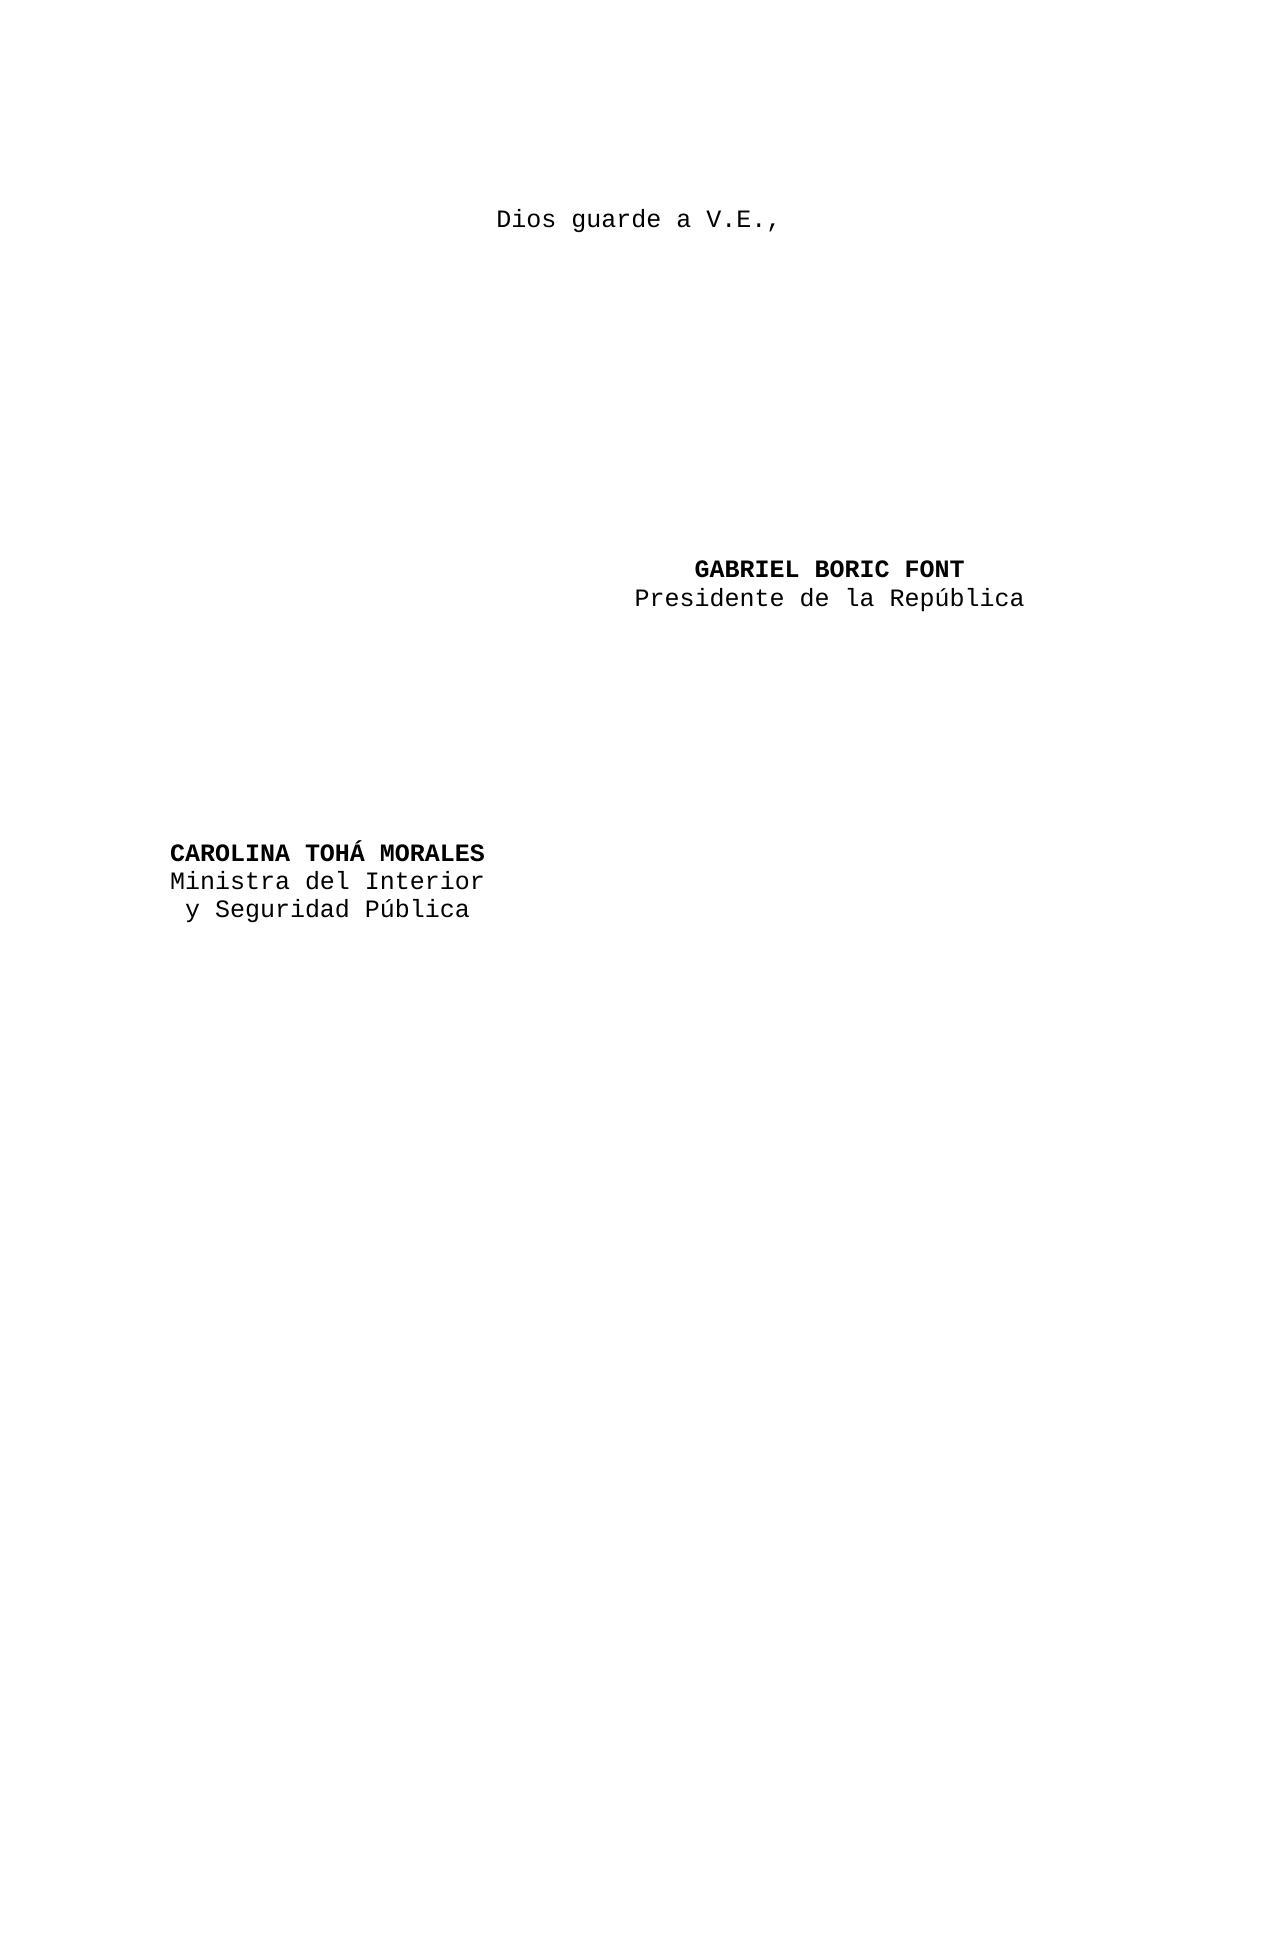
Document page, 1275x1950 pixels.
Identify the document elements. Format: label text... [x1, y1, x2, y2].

text GABRIEL BORIC FONT [150, 557, 1127, 585]
text Dios guarde a V.E., [150, 207, 1127, 235]
text Ministra del Interior [150, 869, 1127, 897]
text y Seguridad Pública [150, 897, 1127, 925]
text CAROLINA TOHÁ MORALES [150, 840, 1127, 869]
text Presidente de la República [150, 585, 1127, 614]
